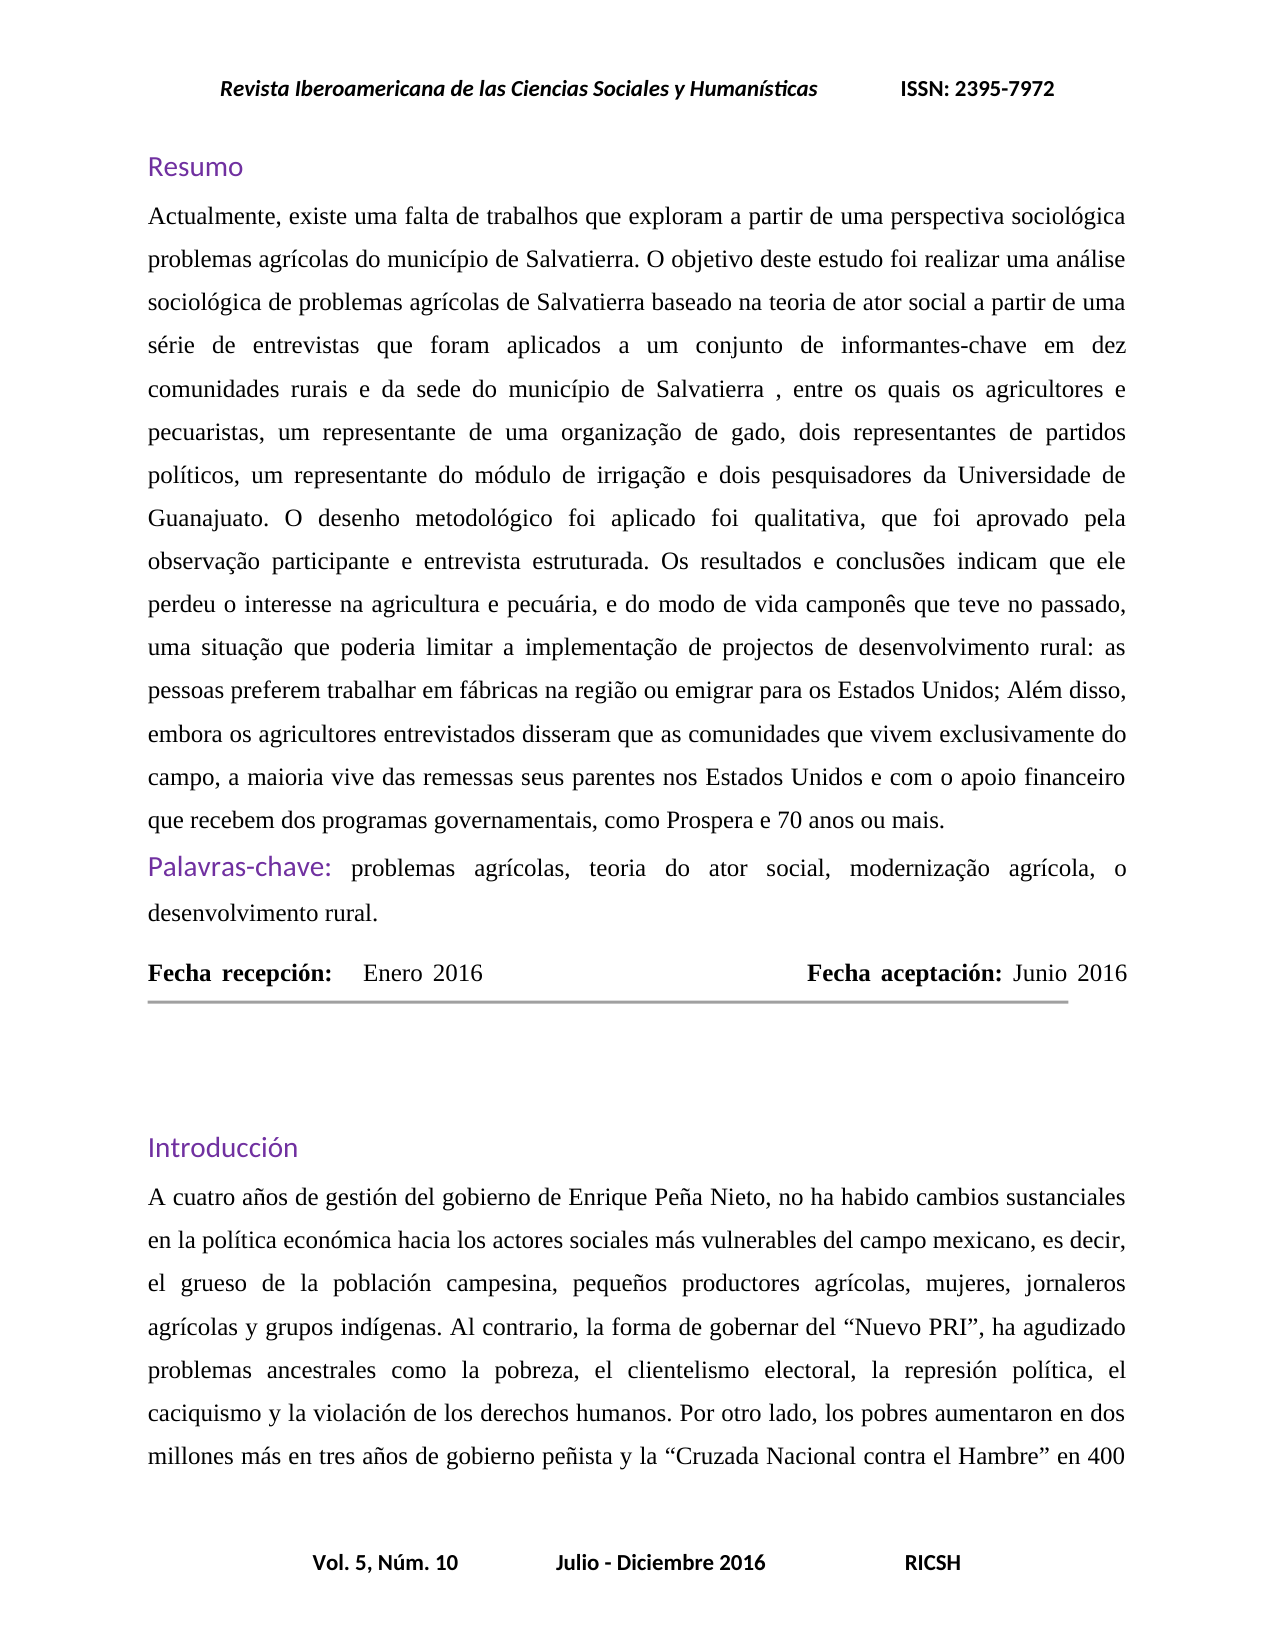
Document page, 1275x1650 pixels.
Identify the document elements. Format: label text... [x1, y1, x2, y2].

text Resumo [148, 148, 1127, 183]
text Palavras-chave: problemas agrícolas, teoria do ator social, modernização agrícola, o desenvolvimento rural. [148, 848, 1127, 927]
text Introducción [148, 1129, 1127, 1164]
text Fecha recepción: Enero 2016 Fecha aceptación: Junio 2016 [148, 958, 1127, 1028]
text Actualmente, existe uma falta de trabalhos que exploram a partir de uma perspectiva sociológica problemas agrícolas do município de Salvatierra. O objetivo deste estudo foi realizar uma análise sociológica de problemas agrícolas de Salvatierra baseado na teoria de ator social a partir de uma série de entrevistas que foram aplicados a um conjunto de informantes-chave em dez comunidades rurais e da sede do município de Salvatierra , entre os quais os agricultores e pecuaristas, um representante de uma organização de gado, dois representantes de partidos políticos, um representante do módulo de irrigação e dois pesquisadores da Universidade de Guanajuato. O desenho metodológico foi aplicado foi qualitativa, que foi aprovado pela observação participante e entrevista estruturada. Os resultados e conclusões indicam que ele perdeu o interesse na agricultura e pecuária, e do modo de vida camponês que teve no passado, uma situação que poderia limitar a implementação de projectos de desenvolvimento rural: as pessoas preferem trabalhar em fábricas na região ou emigrar para os Estados Unidos; Além disso, embora os agricultores entrevistados disseram que as comunidades que vivem exclusivamente do campo, a maioria vive das remessas seus parentes nos Estados Unidos e com o apoio financeiro que recebem dos programas governamentais, como Prospera e 70 anos ou mais. [148, 201, 1127, 834]
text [148, 1182, 1127, 1470]
